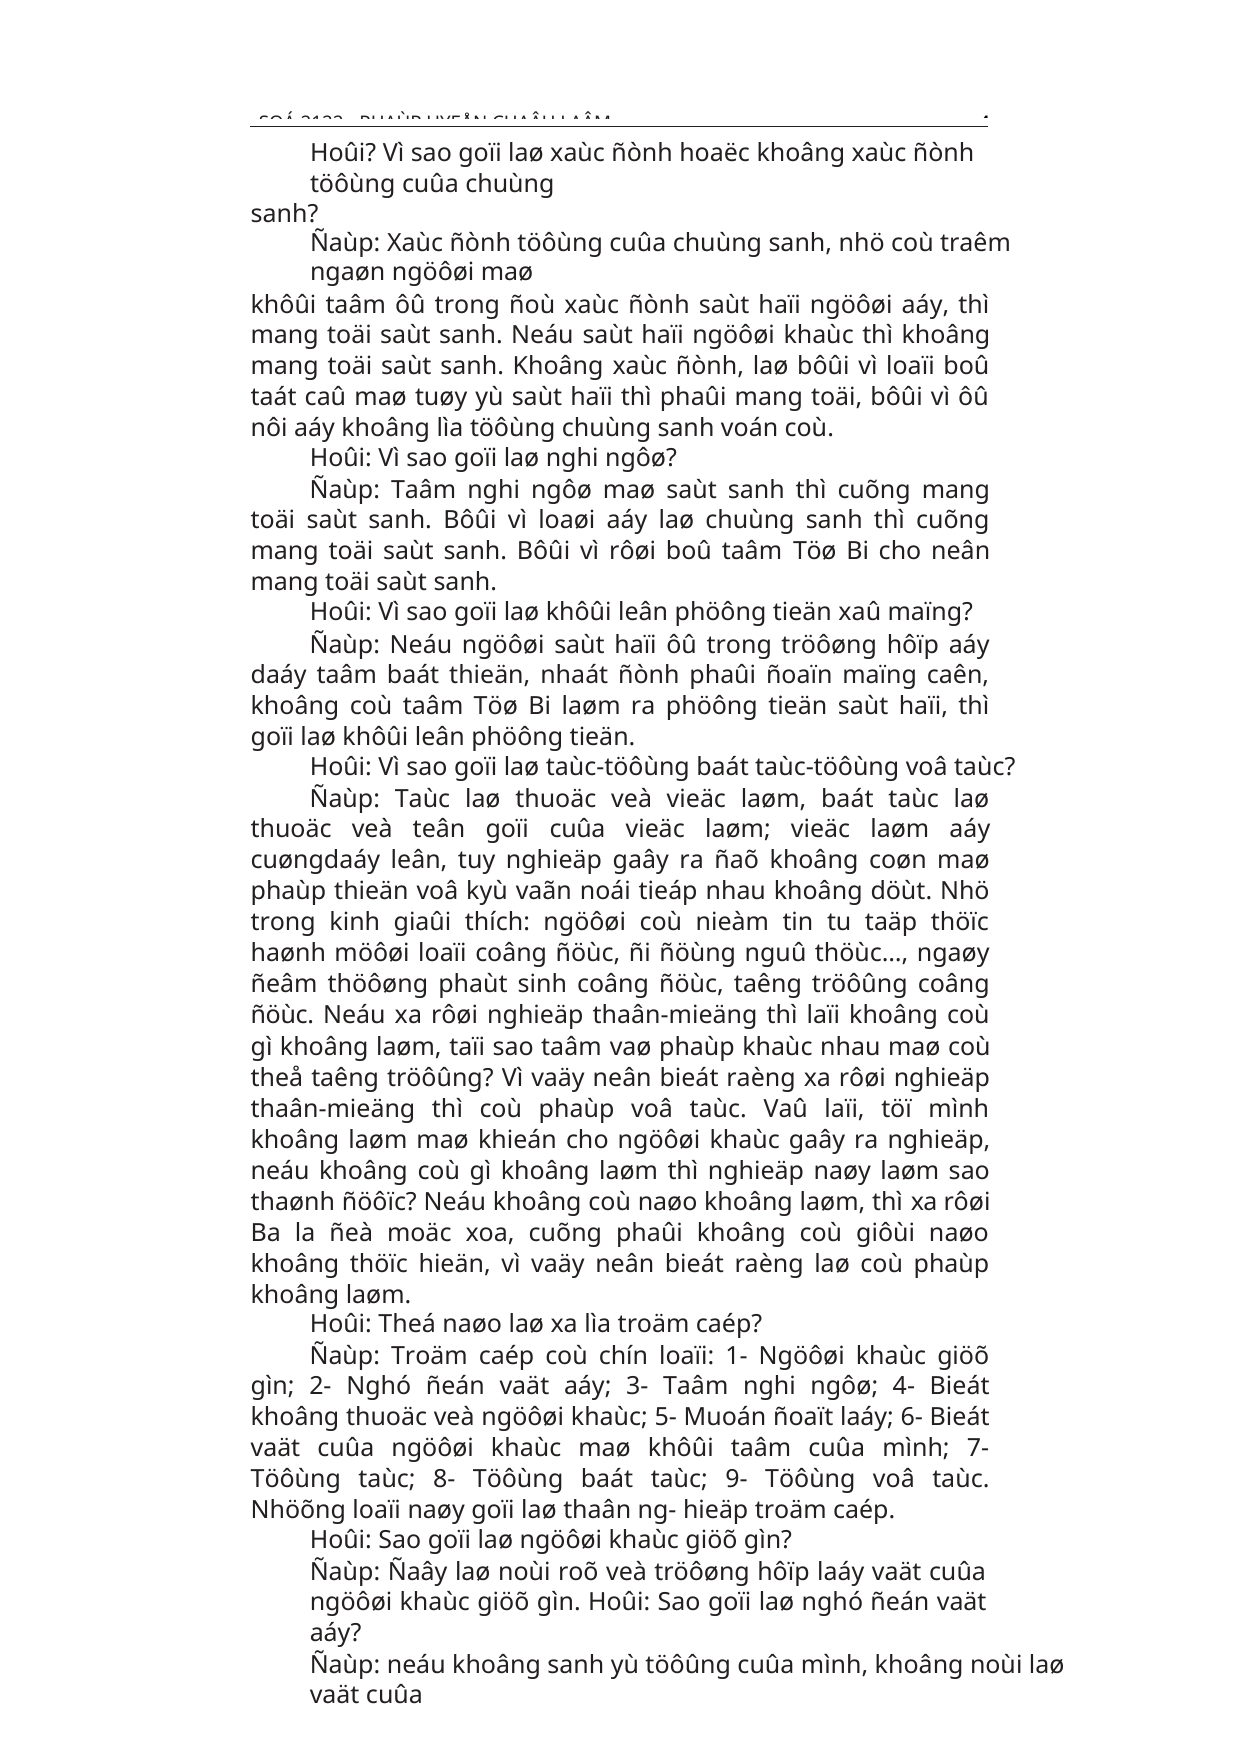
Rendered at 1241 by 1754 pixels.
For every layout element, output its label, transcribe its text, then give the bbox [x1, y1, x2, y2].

text Hoûi: Sao goïi laø ngöôøi khaùc giöõ gìn? [309, 1526, 1065, 1554]
text Hoûi? Vì sao goïi laø xaùc ñònh hoaëc khoâng xaùc ñònh töôùng cuûa chuùng [310, 137, 1065, 199]
text khôûi taâm ôû trong ñoù xaùc ñònh saùt haïi ngöôøi aáy, thì mang toäi saùt sanh. Neáu saùt haïi ngöôøi khaùc thì khoâng mang toäi saùt sanh. Khoâng xaùc ñònh, laø bôûi vì loaïi boû taát caû maø tuøy yù saùt haïi thì phaûi mang toäi, bôûi vì ôû nôi aáy khoâng lìa töôùng chuùng sanh voán coù. [250, 288, 990, 443]
text Ñaùp: Troäm caép coù chín loaïi: 1- Ngöôøi khaùc giöõ gìn; 2- Nghó ñeán vaät aáy; 3- Taâm nghi ngôø; 4- Bieát khoâng thuoäc veà ngöôøi khaùc; 5- Muoán ñoaït laáy; 6- Bieát vaät cuûa ngöôøi khaùc maø khôûi taâm cuûa mình; 7- Töôùng taùc; 8- Töôùng baát taùc; 9- Töôùng voâ taùc. Nhöõng loaïi naøy goïi laø thaân ng- hieäp troäm caép. [250, 1340, 990, 1526]
text Hoûi: Theá naøo laø xa lìa troäm caép? [309, 1311, 1065, 1338]
text Ñaùp: Xaùc ñònh töôùng cuûa chuùng sanh, nhö coù traêm ngaøn ngöôøi maø [310, 229, 1065, 286]
text sanh? [250, 199, 1065, 229]
text Ñaùp: Ñaây laø noùi roõ veà tröôøng hôïp laáy vaät cuûa ngöôøi khaùc giöõ gìn. Hoûi: Sao goïi laø nghó ñeán vaät aáy? [309, 1556, 987, 1649]
text Hoûi: Vì sao goïi laø taùc-töôùng baát taùc-töôùng voâ taùc? [309, 752, 1065, 782]
text Ñaùp: Taâm nghi ngôø maø saùt sanh thì cuõng mang toäi saùt sanh. Bôûi vì loaøi aáy laø chuùng sanh thì cuõng mang toäi saùt sanh. Bôûi vì rôøi boû taâm Töø Bi cho neân mang toäi saùt sanh. [250, 473, 990, 597]
text Ñaùp: neáu khoâng sanh yù töôûng cuûa mình, khoâng noùi laø vaät cuûa [309, 1649, 1065, 1710]
text Hoûi: Vì sao goïi laø khôûi leân phöông tieän xaû maïng? [309, 597, 1065, 627]
text Hoûi: Vì sao goïi laø nghi ngôø? [309, 443, 1065, 472]
text Ñaùp: Taùc laø thuoäc veà vieäc laøm, baát taùc laø thuoäc veà teân goïi cuûa vieäc laøm; vieäc laøm aáy cuøngdaáy leân, tuy nghieäp gaây ra ñaõ khoâng coøn maø phaùp thieän voâ kyù vaãn noái tieáp nhau khoâng döùt. Nhö trong kinh giaûi thích: ngöôøi coù nieàm tin tu taäp thöïc haønh möôøi loaïi coâng ñöùc, ñi ñöùng nguû thöùc…, ngaøy ñeâm thöôøng phaùt sinh coâng ñöùc, taêng tröôûng coâng ñöùc. Neáu xa rôøi nghieäp thaân-mieäng thì laïi khoâng coù gì khoâng laøm, taïi sao taâm vaø phaùp khaùc nhau maø coù theå taêng tröôûng? Vì vaäy neân bieát raèng xa rôøi nghieäp thaân-mieäng thì coù phaùp voâ taùc. Vaû laïi, töï mình khoâng laøm maø khieán cho ngöôøi khaùc gaây ra nghieäp, neáu khoâng coù gì khoâng laøm thì nghieäp naøy laøm sao thaønh ñöôïc? Neáu khoâng coù naøo khoâng laøm, thì xa rôøi Ba la ñeà moäc xoa, cuõng phaûi khoâng coù giôùi naøo khoâng thöïc hieän, vì vaäy neân bieát raèng laø coù phaùp khoâng laøm. [250, 783, 990, 1311]
text Ñaùp: Neáu ngöôøi saùt haïi ôû trong tröôøng hôïp aáy daáy taâm baát thieän, nhaát ñònh phaûi ñoaïn maïng caên, khoâng coù taâm Töø Bi laøm ra phöông tieän saùt haïi, thì goïi laø khôûi leân phöông tieän. [250, 628, 990, 752]
